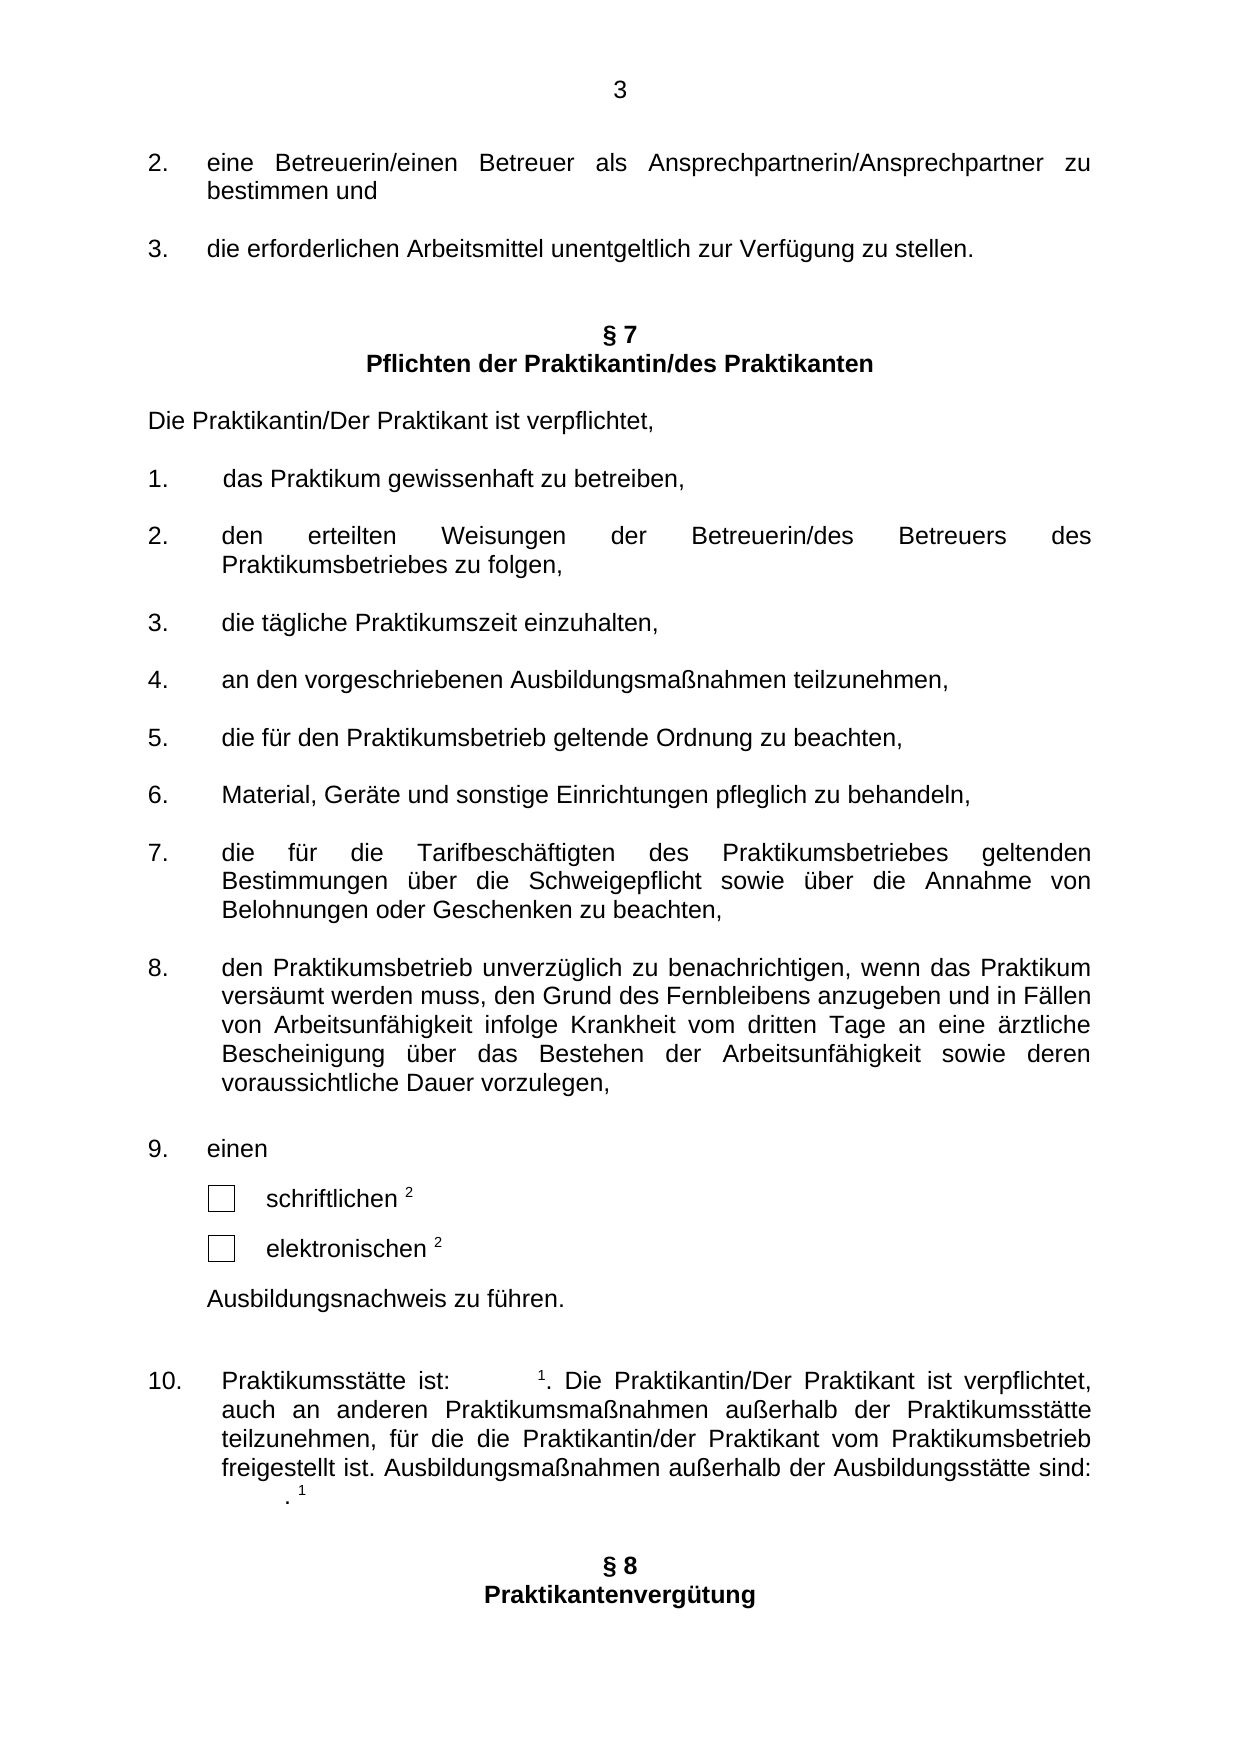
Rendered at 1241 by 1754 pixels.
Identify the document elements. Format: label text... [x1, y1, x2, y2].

text elektronischen 2 [207, 1225, 1093, 1263]
text § 7 [148, 320, 1093, 349]
text Ausbildungsnachweis zu führen. [207, 1275, 1093, 1313]
text 10. Praktikumsstätte ist: 1. Die Praktikantin/Der Praktikant ist verpflichtet, auch an anderen Praktikumsmaßnahmen außerhalb der Praktikumsstätte teilzunehmen, für die die Praktikantin/der Praktikant vom Praktikumsbetrieb freigestellt ist. Ausbildungsmaßnahmen außerhalb der Ausbildungsstätte sind: . 1 [148, 1366, 1093, 1510]
text 3. die erforderlichen Arbeitsmittel unentgeltlich zur Verfügung zu stellen. [148, 234, 1093, 263]
text Pflichten der Praktikantin/des Praktikanten [148, 349, 1093, 378]
list das Praktikum gewissenhaft zu betreiben, [148, 464, 1093, 493]
text schriftlichen 2 [207, 1175, 1093, 1213]
text 8. den Praktikumsbetrieb unverzüglich zu benachrichtigen, wenn das Praktikum versäumt werden muss, den Grund des Fernbleibens anzugeben und in Fällen von Arbeitsunfähigkeit infolge Krankheit vom dritten Tage an eine ärztliche Bescheinigung über das Bestehen der Arbeitsunfähigkeit sowie deren voraussichtliche Dauer vorzulegen, [148, 953, 1093, 1096]
text 2. den erteilten Weisungen der Betreuerin/des Betreuers des Praktikumsbetriebes zu folgen, [148, 521, 1093, 579]
text 9. einen [148, 1125, 1093, 1163]
text Die Praktikantin/Der Praktikant ist verpflichtet, [148, 406, 1093, 435]
text 7. die für die Tarifbeschäftigten des Praktikumsbetriebes geltenden Bestimmungen über die Schweigepflicht sowie über die Annahme von Belohnungen oder Geschenken zu beachten, [148, 838, 1093, 924]
text 3. die tägliche Praktikumszeit einzuhalten, [148, 608, 1093, 636]
text § 8 [148, 1551, 1093, 1580]
text 4. an den vorgeschriebenen Ausbildungsmaßnahmen teilzunehmen, [148, 665, 1093, 694]
text 6. Material, Geräte und sonstige Einrichtungen pfleglich zu behandeln, [148, 780, 1093, 809]
text 2. eine Betreuerin/einen Betreuer als Ansprechpartnerin/Ansprechpartner zu bestimmen und [148, 148, 1093, 205]
text Praktikantenvergütung [148, 1580, 1093, 1609]
text 5. die für den Praktikumsbetrieb geltende Ordnung zu beachten, [148, 723, 1093, 751]
